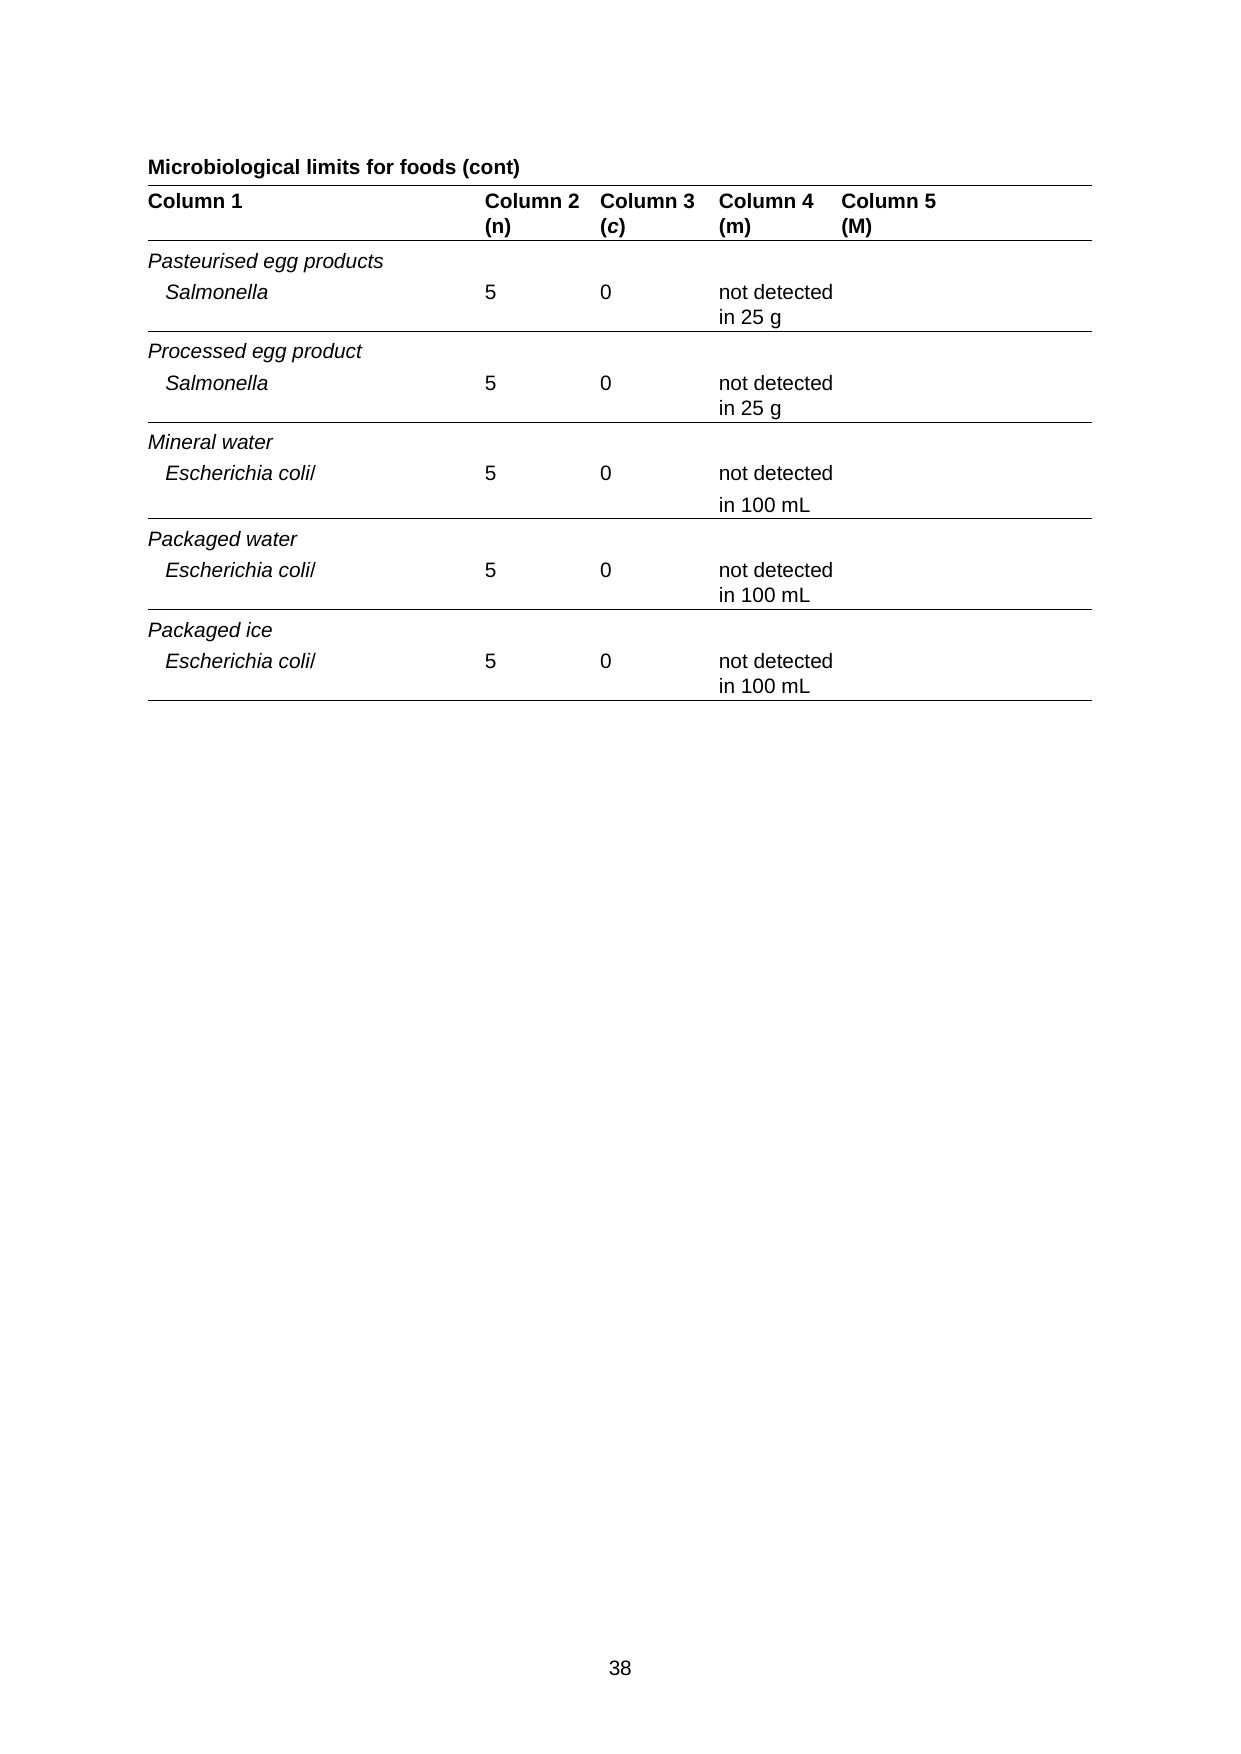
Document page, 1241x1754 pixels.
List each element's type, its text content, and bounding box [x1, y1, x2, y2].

text Escherichia coli/ 5 0 not detected [148, 557, 1092, 582]
text Microbiological limits for foods (cont) [148, 154, 1092, 179]
text Salmonella 5 0 not detected [148, 369, 1092, 394]
text in 100 mL [148, 582, 1092, 609]
text in 100 mL [148, 673, 1092, 700]
text Packaged water [148, 526, 1092, 551]
text Salmonella 5 0 not detected [148, 279, 1092, 304]
text Column 1 Column 2 Column 3 Column 4 Column 5 (n) (c) (m) (M) [148, 186, 1092, 240]
text in 25 g [148, 394, 1092, 422]
text in 100 mL [148, 491, 1092, 518]
text in 25 g [148, 304, 1092, 331]
text Escherichia coli/ 5 0 not detected [148, 648, 1092, 673]
text Mineral water [148, 429, 1092, 454]
text Pasteurised egg products [148, 248, 1092, 273]
text Escherichia coli/ 5 0 not detected [148, 460, 1092, 485]
text Packaged ice [148, 616, 1092, 641]
text Processed egg product [148, 338, 1092, 363]
